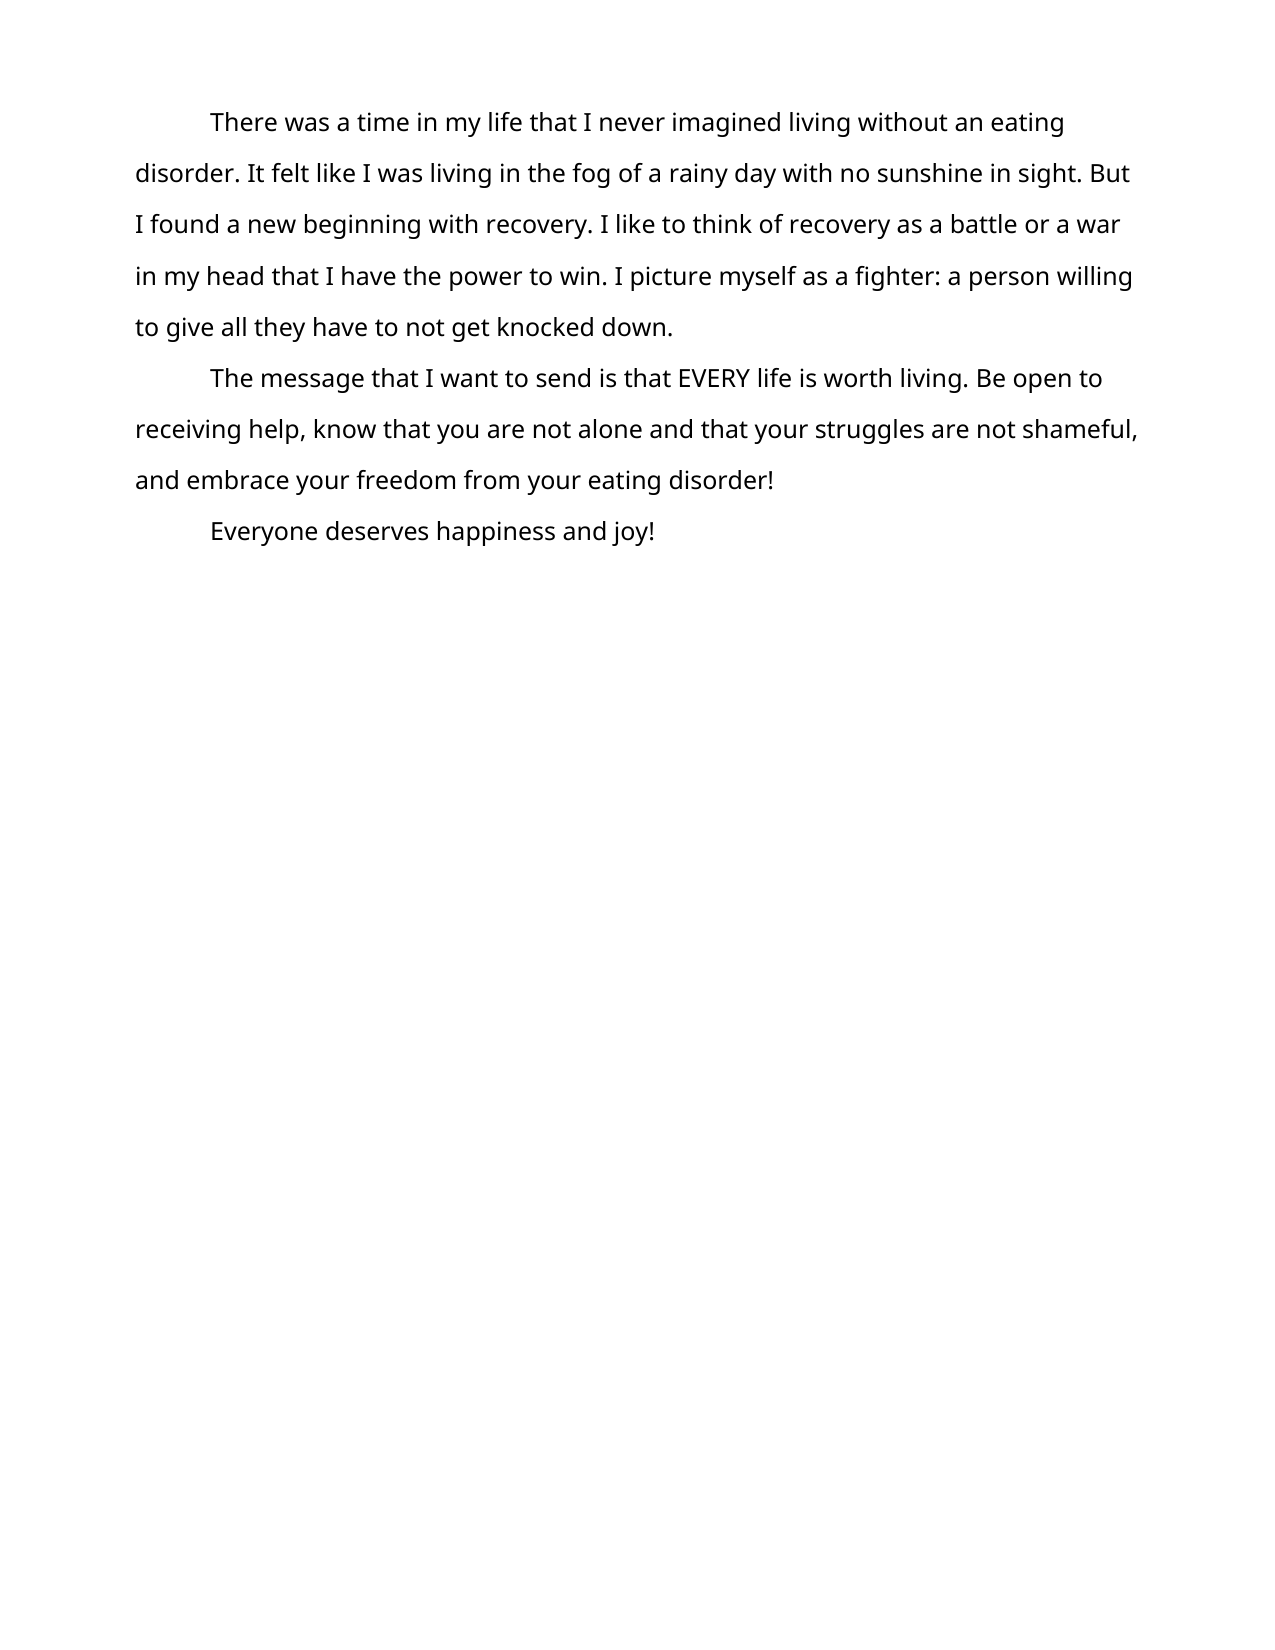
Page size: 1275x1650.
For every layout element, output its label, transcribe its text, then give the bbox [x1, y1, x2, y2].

text Everyone deserves happiness and joy! [135, 513, 1140, 547]
text The message that I want to send is that EVERY life is worth living. Be open to receiving help, know that you are not alone and that your struggles are not shameful, and embrace your freedom from your eating disorder! [135, 360, 1140, 496]
text There was a time in my life that I never imagined living without an eating disorder. It felt like I was living in the fog of a rainy day with no sunshine in sight. But I found a new beginning with recovery. I like to think of recovery as a battle or a war in my head that I have the power to win. I picture myself as a fighter: a person willing to give all they have to not get knocked down. [135, 105, 1140, 343]
